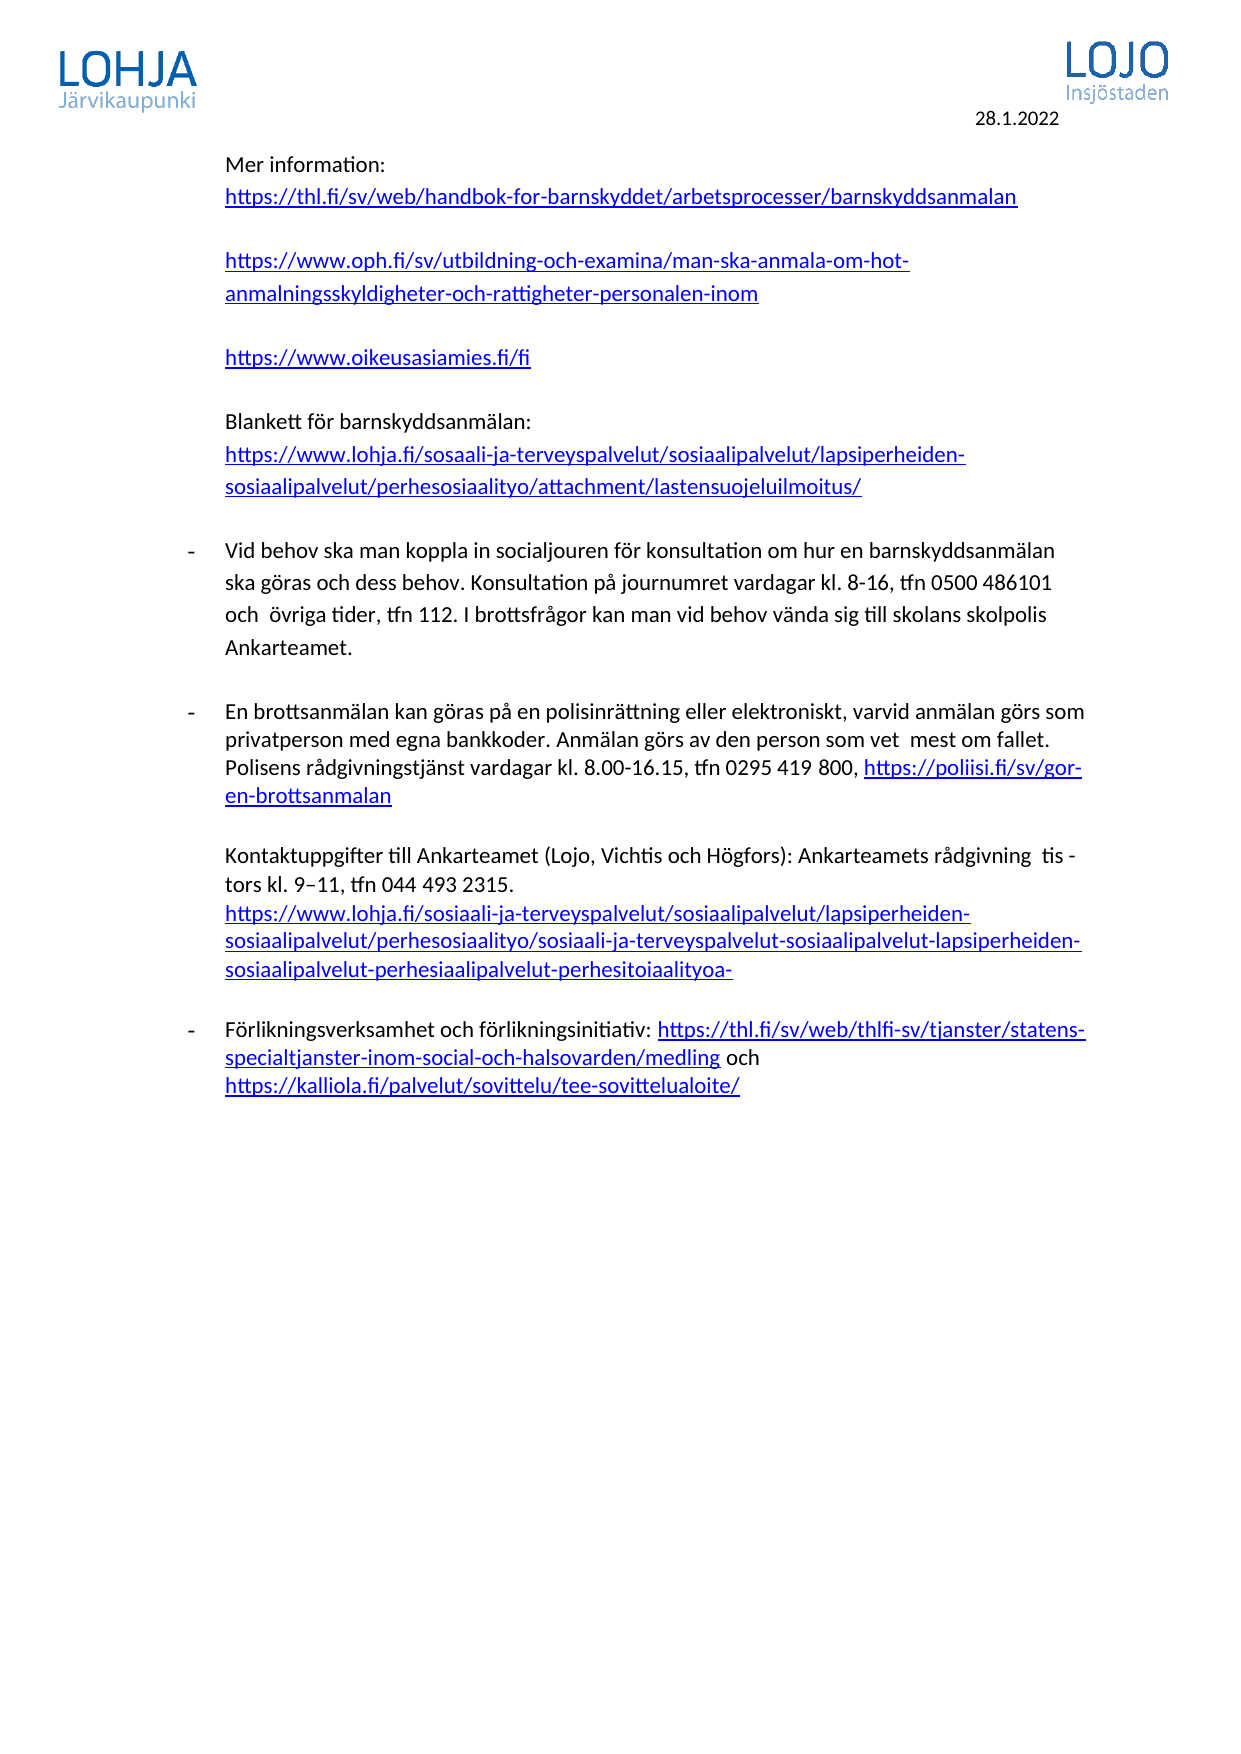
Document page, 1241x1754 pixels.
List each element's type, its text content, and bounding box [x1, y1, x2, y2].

text Kontaktuppgifter till Ankarteamet (Lojo, Vichtis och Högfors): Ankarteamets rådgivning tis -tors kl. 9–11, tfn 044 493 2315. https://www.lohja.fi/sosiaali-ja-terveyspalvelut/sosiaalipalvelut/lapsiperheiden-sosiaalipalvelut/perhesosiaalityo/sosiaali-ja-terveyspalvelut-sosiaalipalvelut-lapsiperheiden-sosiaalipalvelut-perhesiaalipalvelut-perhesitoiaalityoa- [225, 841, 1090, 983]
text https://thl.fi/sv/web/handbok-for-barnskyddet/arbetsprocesser/barnskyddsanmalan [225, 182, 1090, 210]
text Blankett för barnskyddsanmälan: https://www.lohja.fi/sosaali-ja-terveyspalvelut/sosiaalipalvelut/lapsiperheiden-sosiaalipalvelut/perhesosiaalityo/attachment/lastensuojeluilmoitus/ [225, 407, 1090, 500]
list En brottsanmälan kan göras på en polisinrättning eller elektroniskt, varvid anmälan görs som privatperson med egna bankkoder. Anmälan görs av den person som vet mest om fallet. Polisens rådgivningstjänst vardagar kl. 8.00-16.15, tfn 0295 419 800, https://poliisi.fi/sv/gor-en-brottsanmalan [187, 697, 1090, 809]
picture [45, 38, 210, 118]
text https://www.oikeusasiamies.fi/fi [225, 343, 1090, 371]
text https://www.oph.fi/sv/utbildning-och-examina/man-ska-anmala-om-hot-anmalningsskyldigheter-och-rattigheter-personalen-inom [225, 247, 1090, 307]
picture [1035, 29, 1199, 109]
list Förlikningsverksamhet och förlikningsinitiativ: https://thl.fi/sv/web/thlfi-sv/tjanster/statens-specialtjanster-inom-social-och-halsovarden/medling och https://kalliola.fi/palvelut/sovittelu/tee-sovittelualoite/ [187, 1015, 1090, 1099]
text Mer information: [225, 150, 1090, 178]
list Vid behov ska man koppla in socialjouren för konsultation om hur en barnskyddsanmälan ska göras och dess behov. Konsultation på journumret vardagar kl. 8-16, tfn 0500 486101 och övriga tider, tfn 112. I brottsfrågor kan man vid behov vända sig till skolans skolpolis Ankarteamet. [187, 536, 1090, 661]
